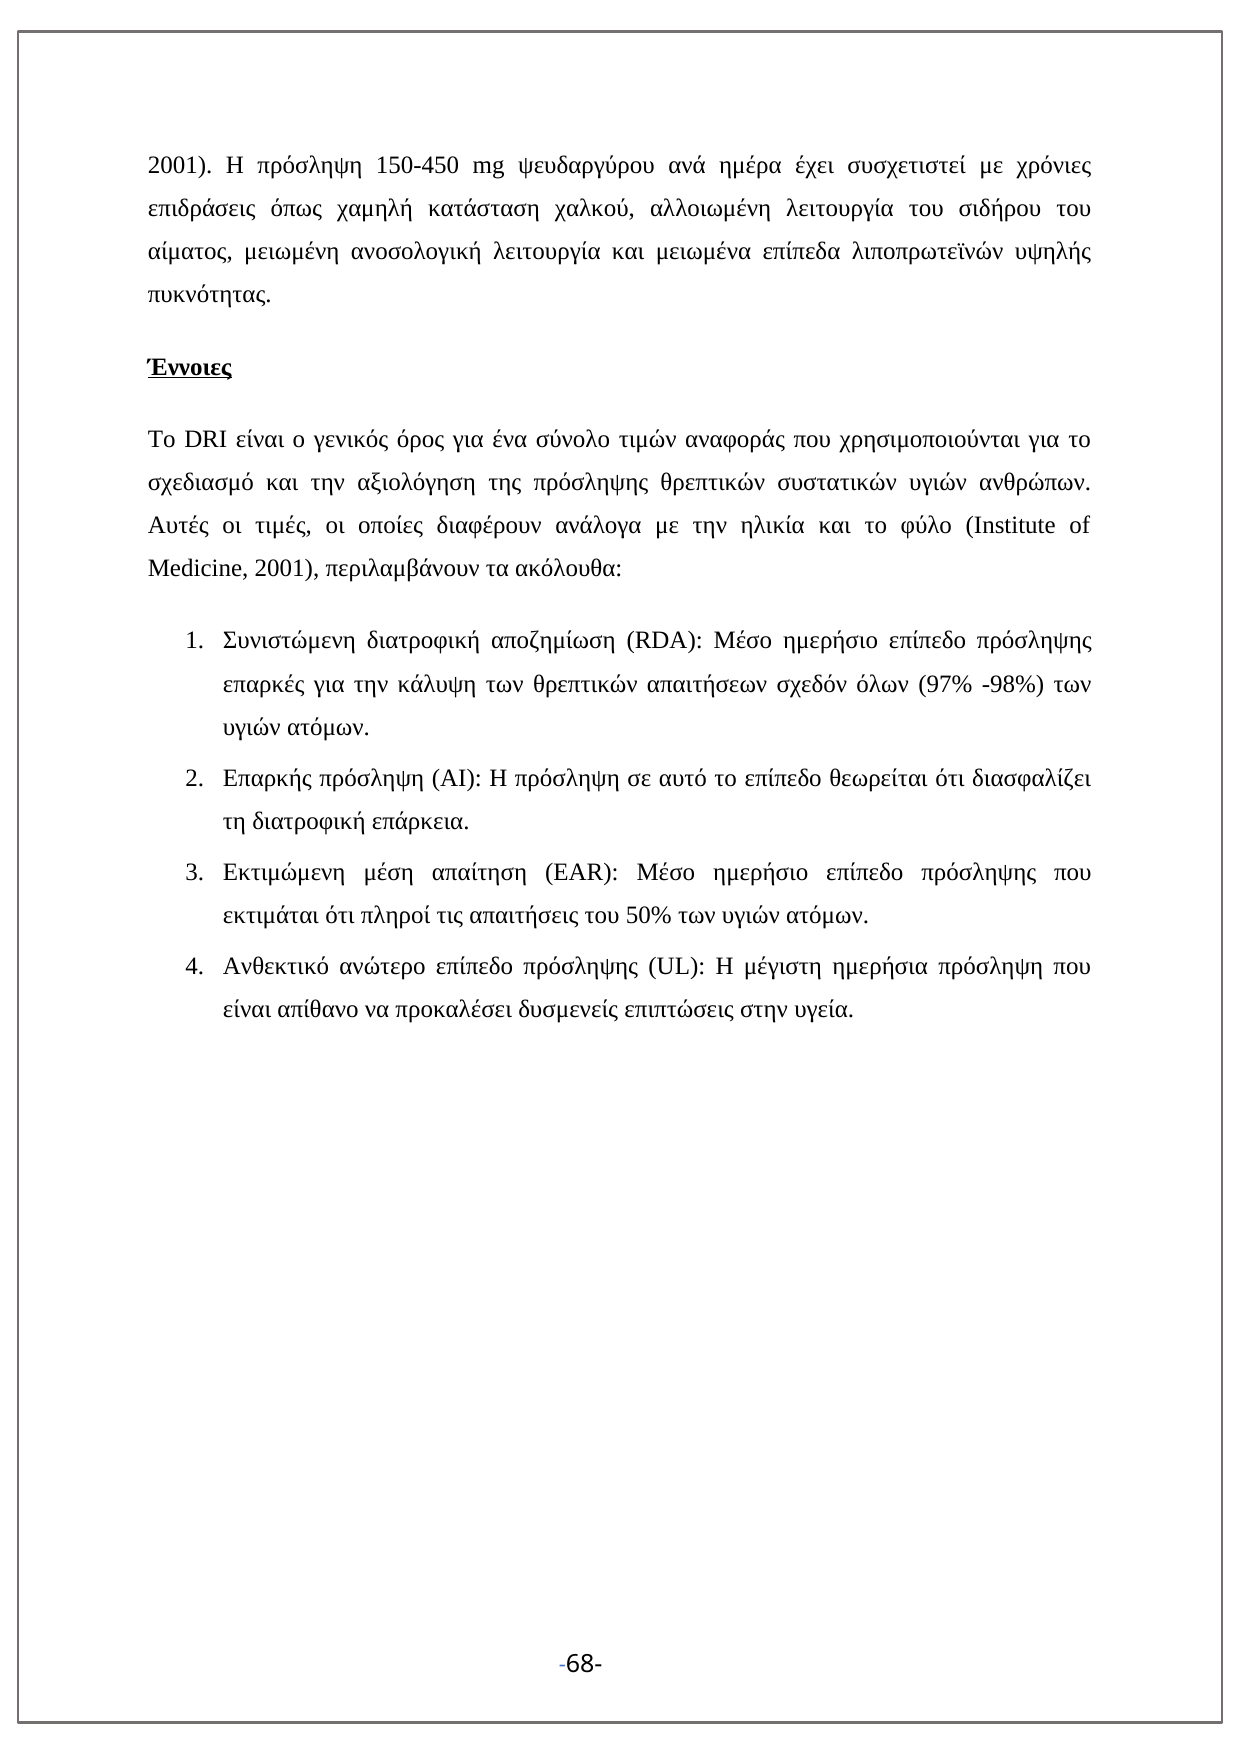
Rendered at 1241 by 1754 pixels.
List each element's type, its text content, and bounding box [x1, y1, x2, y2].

list Εκτιμώμενη μέση απαίτηση (EAR): Μέσο ημερήσιο επίπεδο πρόσληψης που εκτιμάται ότι πληροί τις απαιτήσεις του 50% των υγιών ατόμων. [185, 857, 1092, 929]
list Επαρκής πρόσληψη (AI): Η πρόσληψη σε αυτό το επίπεδο θεωρείται ότι διασφαλίζει τη διατροφική επάρκεια. [185, 763, 1092, 835]
list Ανθεκτικό ανώτερο επίπεδο πρόσληψης (UL): Η μέγιστη ημερήσια πρόσληψη που είναι απίθανο να προκαλέσει δυσμενείς επιπτώσεις στην υγεία. [185, 951, 1092, 1023]
list Συνιστώμενη διατροφική αποζημίωση (RDA): Μέσο ημερήσιο επίπεδο πρόσληψης επαρκές για την κάλυψη των θρεπτικών απαιτήσεων σχεδόν όλων (97% -98%) των υγιών ατόμων. [185, 626, 1092, 741]
text Έννοιες [148, 352, 1092, 380]
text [148, 150, 1092, 308]
text Το DRI είναι ο γενικός όρος για ένα σύνολο τιμών αναφοράς που χρησιμοποιούνται για το σχεδιασμό και την αξιολόγηση της πρόσληψης θρεπτικών συστατικών υγιών ανθρώπων. Αυτές οι τιμές, οι οποίες διαφέρουν ανάλογα με την ηλικία και το φύλο (Institute of Medicine, 2001), περιλαμβάνουν τα ακόλουθα: [148, 424, 1092, 582]
